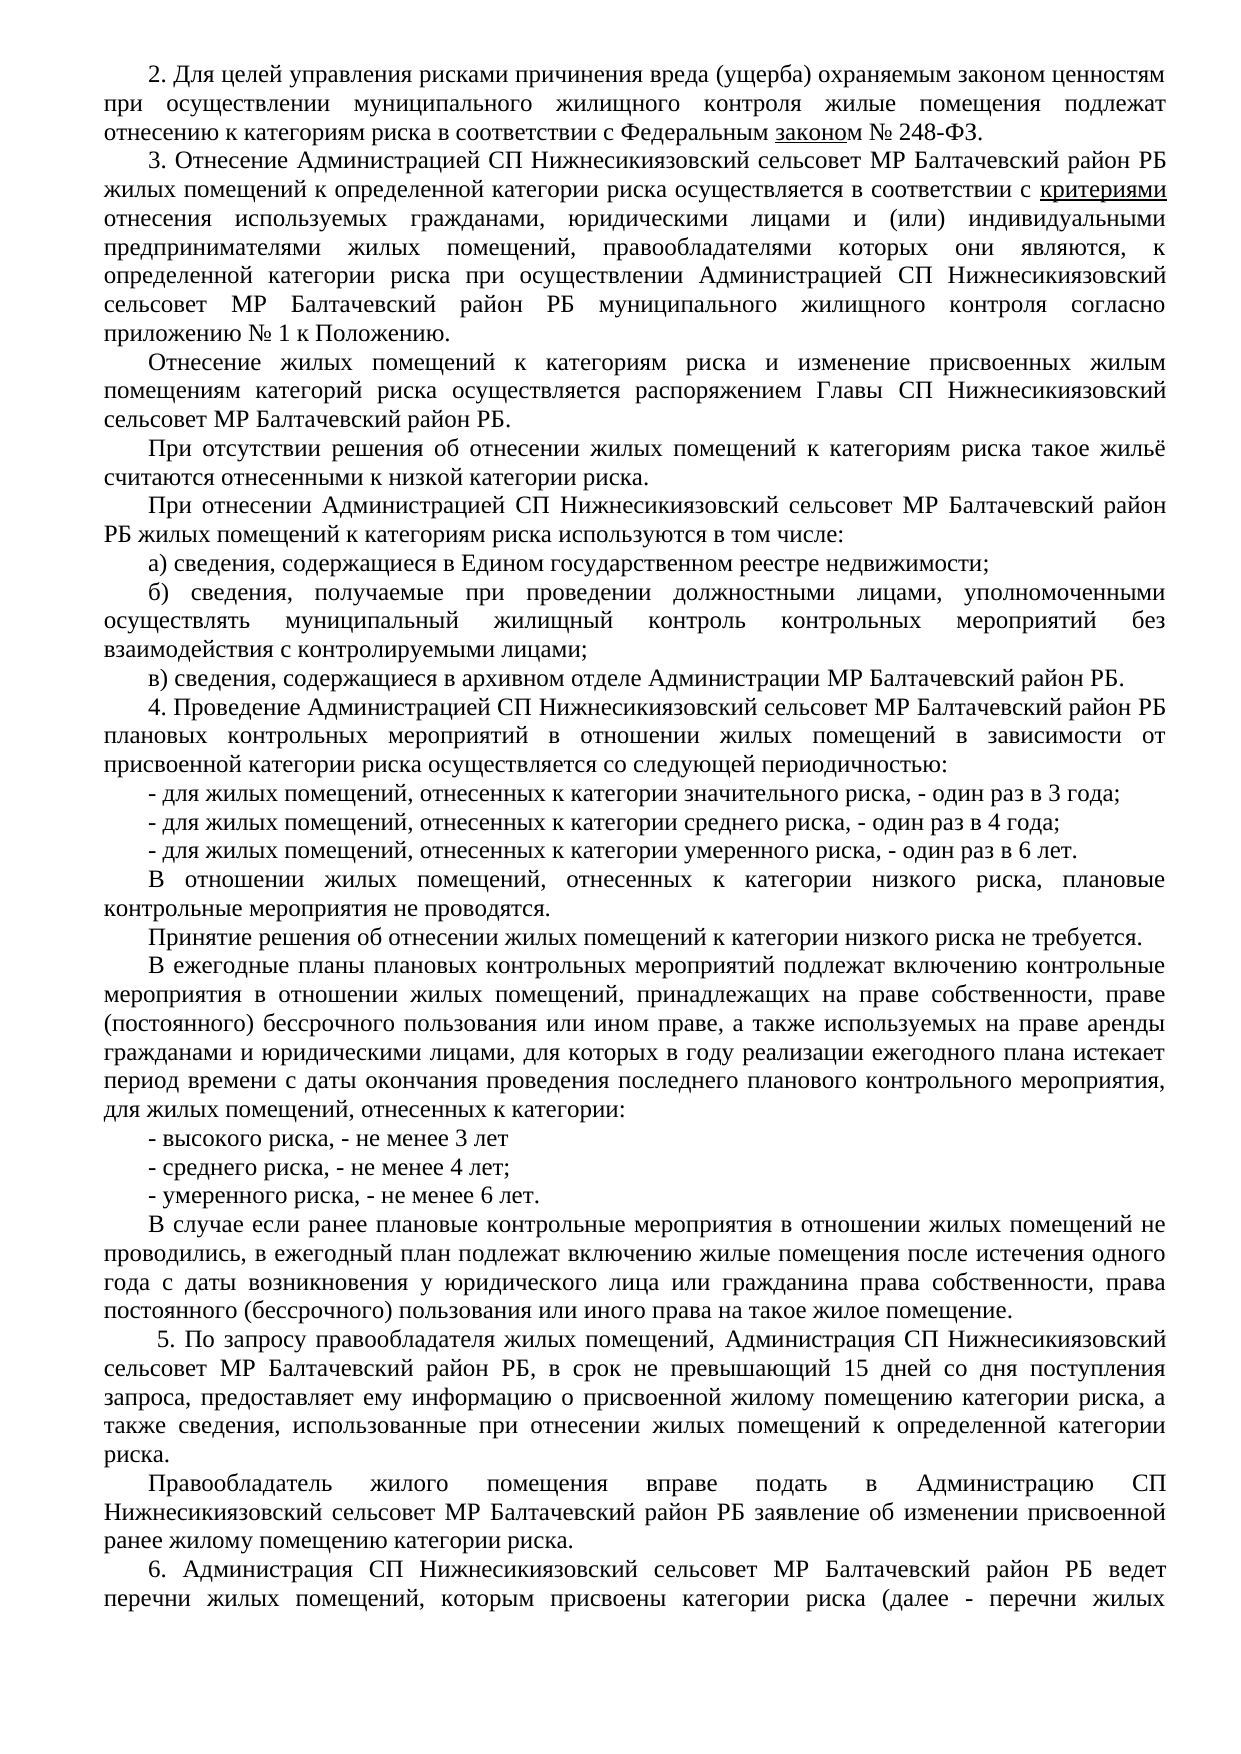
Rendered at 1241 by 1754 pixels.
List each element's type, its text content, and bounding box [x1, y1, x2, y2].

text - для жилых помещений, отнесенных к категории умеренного риска, - один раз в 6 лет. [103, 835, 1167, 864]
text 5. По запросу правообладателя жилых помещений, Администрация СП Нижнесикиязовский сельсовет МР Балтачевский район РБ, в срок не превышающий 15 дней со дня поступления запроса, предоставляет ему информацию о присвоенной жилому помещению категории риска, а также сведения, использованные при отнесении жилых помещений к определенной категории риска. [103, 1324, 1167, 1468]
text 4. Проведение Администрацией СП Нижнесикиязовский сельсовет МР Балтачевский район РБ плановых контрольных мероприятий в отношении жилых помещений в зависимости от присвоенной категории риска осуществляется со следующей периодичностью: [103, 692, 1167, 778]
text При отнесении Администрацией СП Нижнесикиязовский сельсовет МР Балтачевский район РБ жилых помещений к категориям риска используются в том числе: [103, 490, 1167, 548]
text В случае если ранее плановые контрольные мероприятия в отношении жилых помещений не проводились, в ежегодный план подлежат включению жилые помещения после истечения одного года с даты возникновения у юридического лица или гражданина права собственности, права постоянного (бессрочного) пользования или иного права на такое жилое помещение. [103, 1209, 1167, 1324]
text в) сведения, содержащиеся в архивном отделе Администрации МР Балтачевский район РБ. [103, 663, 1167, 692]
text Отнесение жилых помещений к категориям риска и изменение присвоенных жилым помещениям категорий риска осуществляется распоряжением Главы СП Нижнесикиязовский сельсовет МР Балтачевский район РБ. [103, 347, 1167, 433]
text Принятие решения об отнесении жилых помещений к категории низкого риска не требуется. [103, 922, 1167, 950]
text Правообладатель жилого помещения вправе подать в Администрацию СП Нижнесикиязовский сельсовет МР Балтачевский район РБ заявление об изменении присвоенной ранее жилому помещению категории риска. [103, 1468, 1167, 1554]
text - среднего риска, - не менее 4 лет; [103, 1152, 1167, 1180]
text В отношении жилых помещений, отнесенных к категории низкого риска, плановые контрольные мероприятия не проводятся. [103, 864, 1167, 922]
text - для жилых помещений, отнесенных к категории значительного риска, - один раз в 3 года; [103, 778, 1167, 807]
text - для жилых помещений, отнесенных к категории среднего риска, - один раз в 4 года; [103, 807, 1167, 835]
text а) сведения, содержащиеся в Едином государственном реестре недвижимости; [103, 548, 1167, 577]
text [103, 1554, 1167, 1612]
text б) сведения, получаемые при проведении должностными лицами, уполномоченными осуществлять муниципальный жилищный контроль контрольных мероприятий без взаимодействия с контролируемыми лицами; [103, 577, 1167, 663]
text В ежегодные планы плановых контрольных мероприятий подлежат включению контрольные мероприятия в отношении жилых помещений, принадлежащих на праве собственности, праве (постоянного) бессрочного пользования или ином праве, а также используемых на праве аренды гражданами и юридическими лицами, для которых в году реализации ежегодного плана истекает период времени с даты окончания проведения последнего планового контрольного мероприятия, для жилых помещений, отнесенных к категории: [103, 950, 1167, 1123]
text 2. Для целей управления рисками причинения вреда (ущерба) охраняемым законом ценностям при осуществлении муниципального жилищного контроля жилые помещения подлежат отнесению к категориям риска в соответствии с Федеральным законом № 248-ФЗ. [103, 59, 1167, 145]
text - умеренного риска, - не менее 6 лет. [103, 1180, 1167, 1209]
text - высокого риска, - не менее 3 лет [103, 1123, 1167, 1152]
text При отсутствии решения об отнесении жилых помещений к категориям риска такое жильё считаются отнесенными к низкой категории риска. [103, 433, 1167, 490]
text 3. Отнесение Администрацией СП Нижнесикиязовский сельсовет МР Балтачевский район РБ жилых помещений к определенной категории риска осуществляется в соответствии с критериями отнесения используемых гражданами, юридическими лицами и (или) индивидуальными предпринимателями жилых помещений, правообладателями которых они являются, к определенной категории риска при осуществлении Администрацией СП Нижнесикиязовский сельсовет МР Балтачевский район РБ муниципального жилищного контроля согласно приложению № 1 к Положению. [103, 145, 1167, 347]
